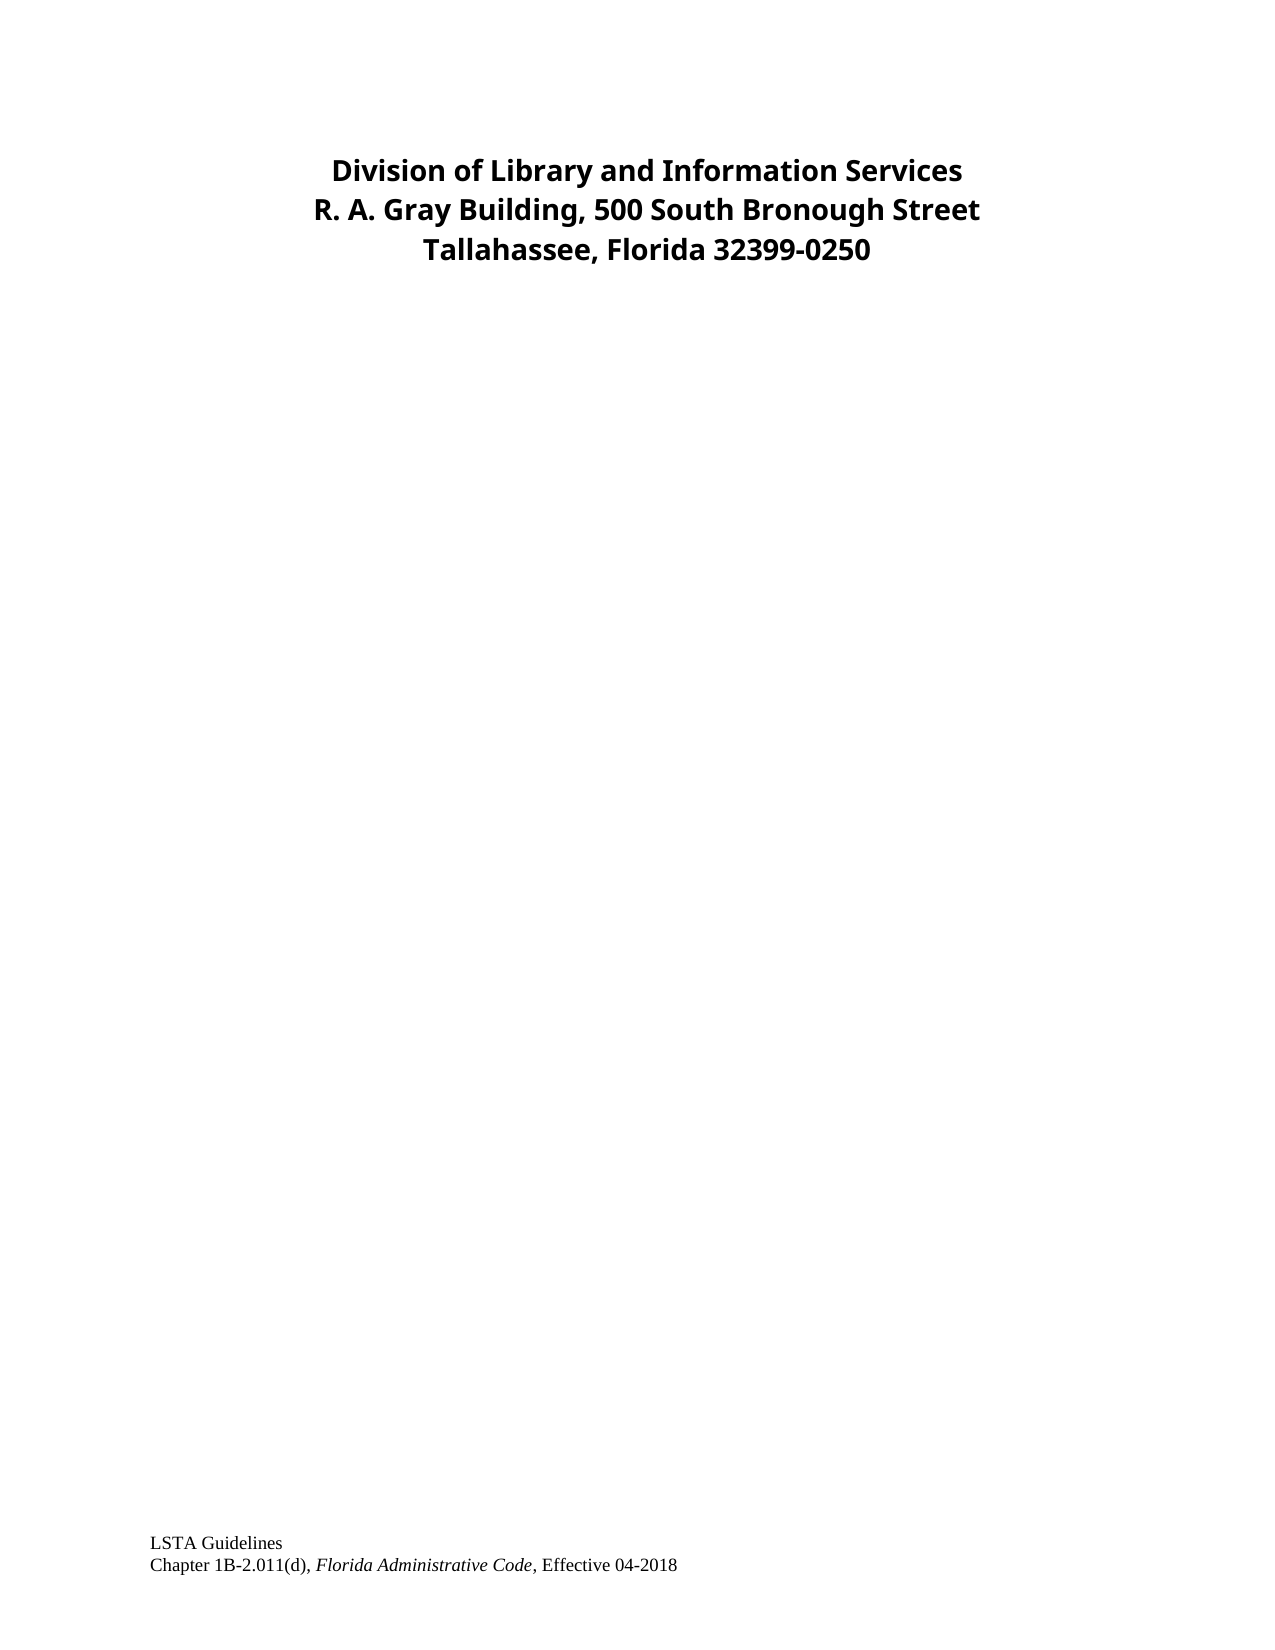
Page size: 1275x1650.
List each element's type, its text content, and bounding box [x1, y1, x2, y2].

text R. A. Gray Building, 500 South Bronough Street [150, 190, 1144, 229]
text Tallahassee, Florida 32399-0250 [150, 229, 1144, 269]
text Division of Library and Information Services [150, 150, 1144, 190]
